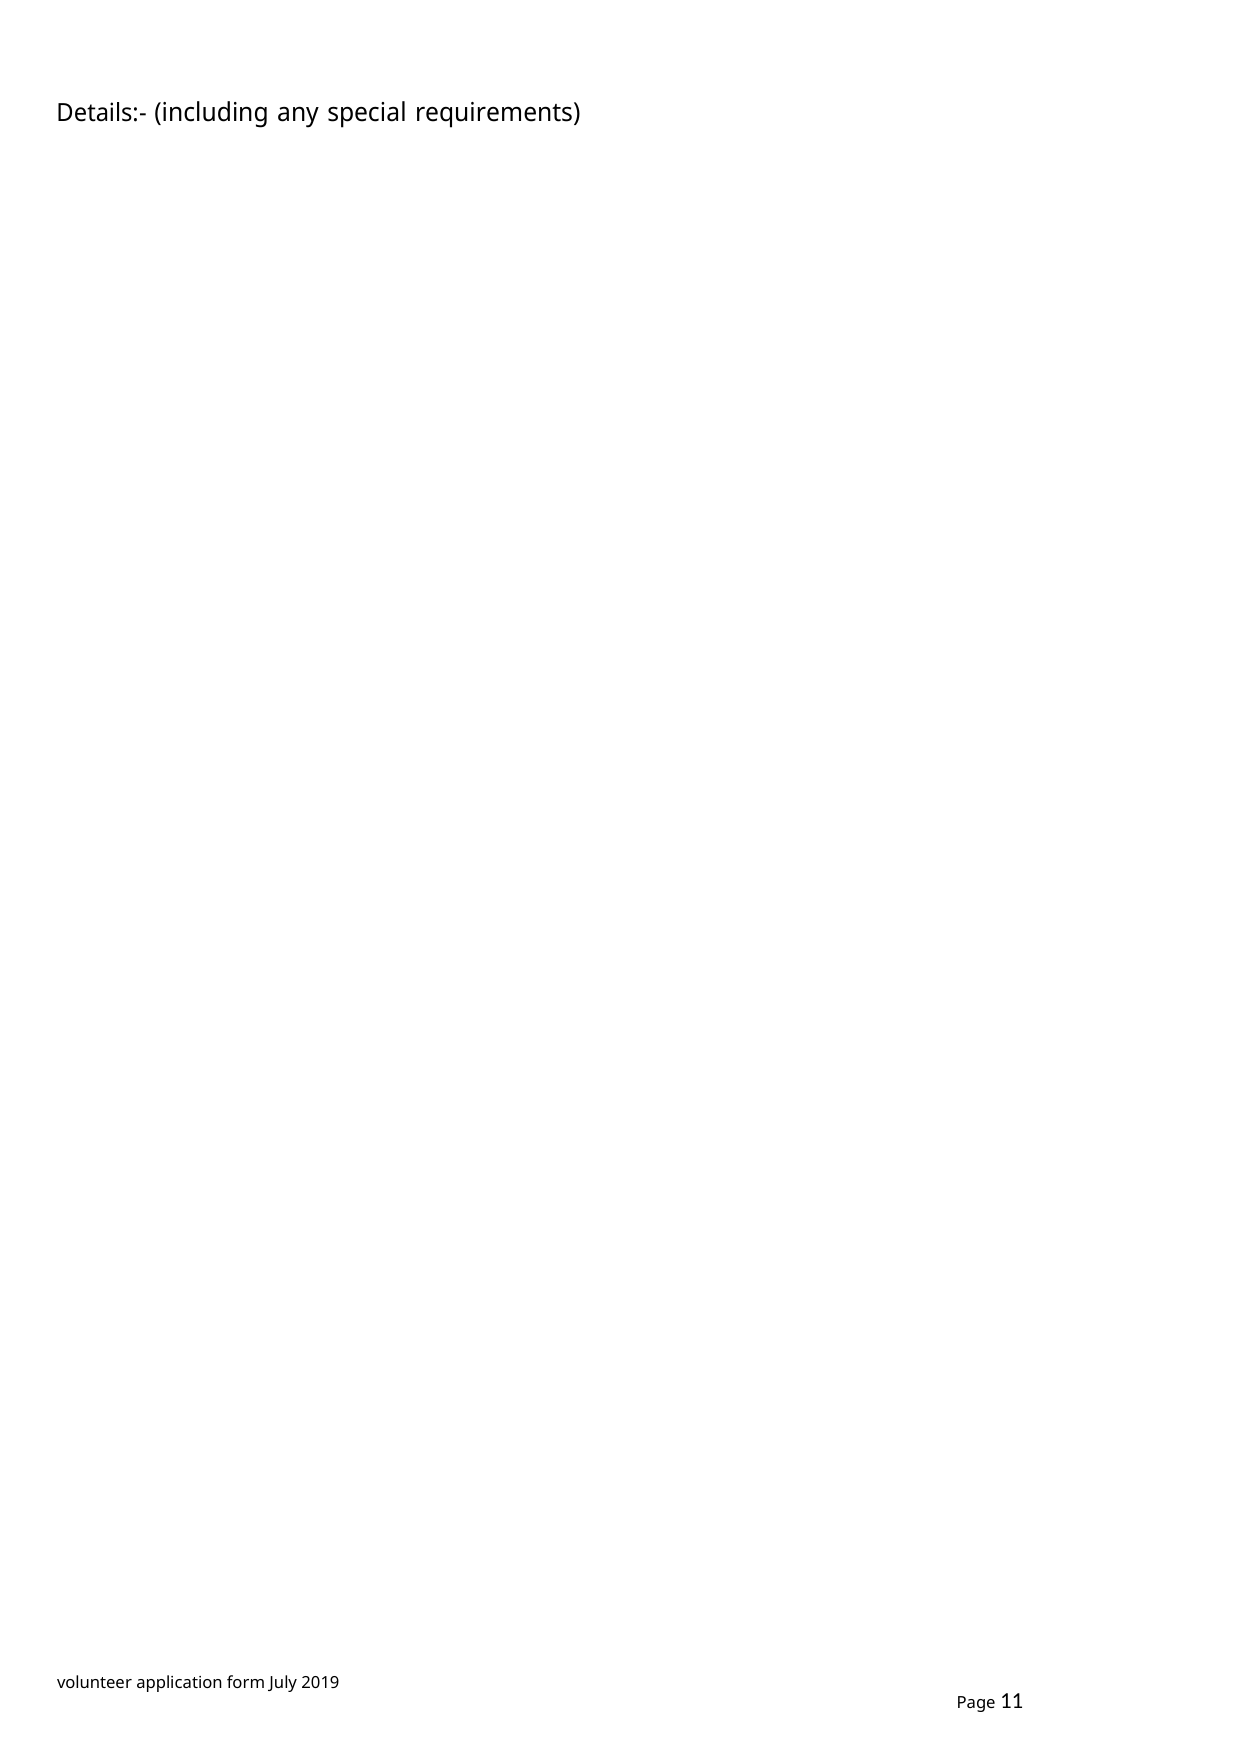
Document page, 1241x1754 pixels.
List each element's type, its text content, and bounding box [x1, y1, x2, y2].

text Details:- (including any special requirements) [56, 94, 1205, 129]
